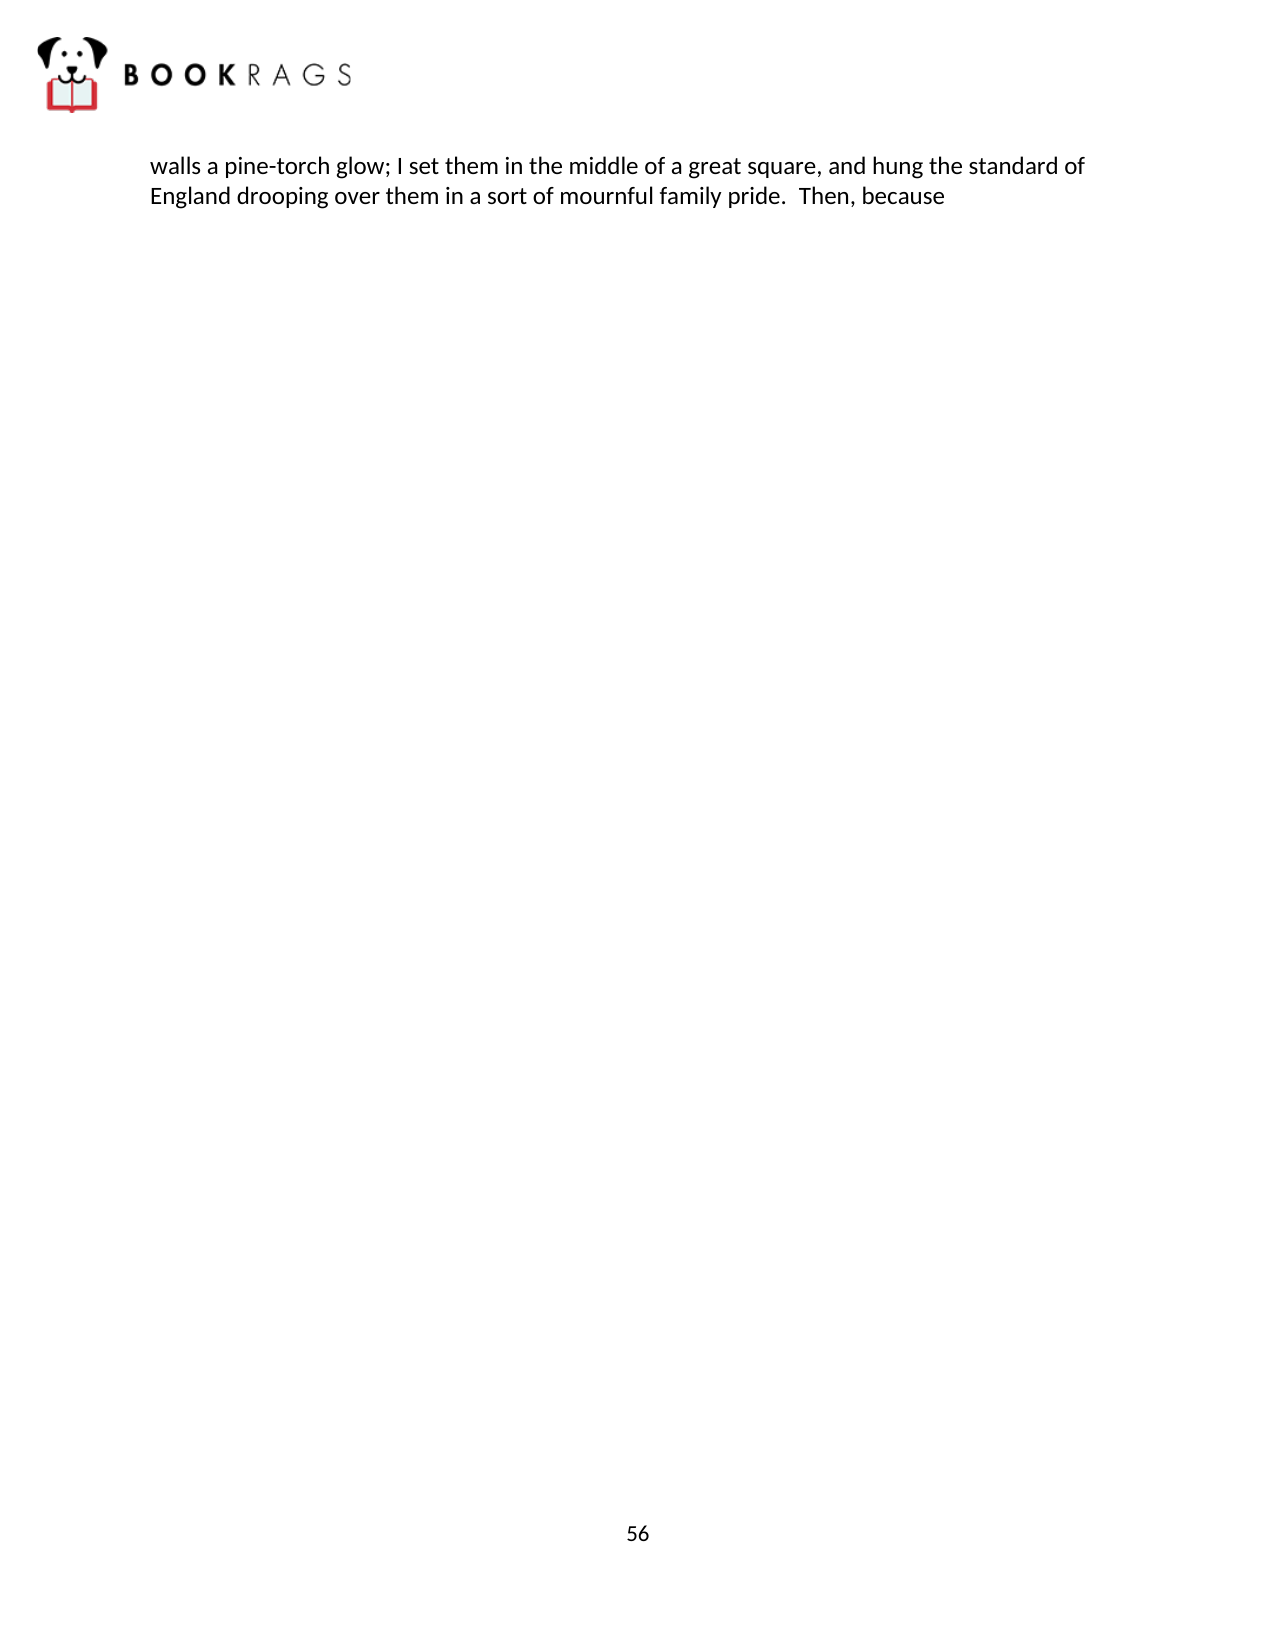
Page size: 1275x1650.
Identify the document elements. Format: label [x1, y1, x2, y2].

picture [37, 37, 351, 113]
text [150, 150, 1125, 211]
